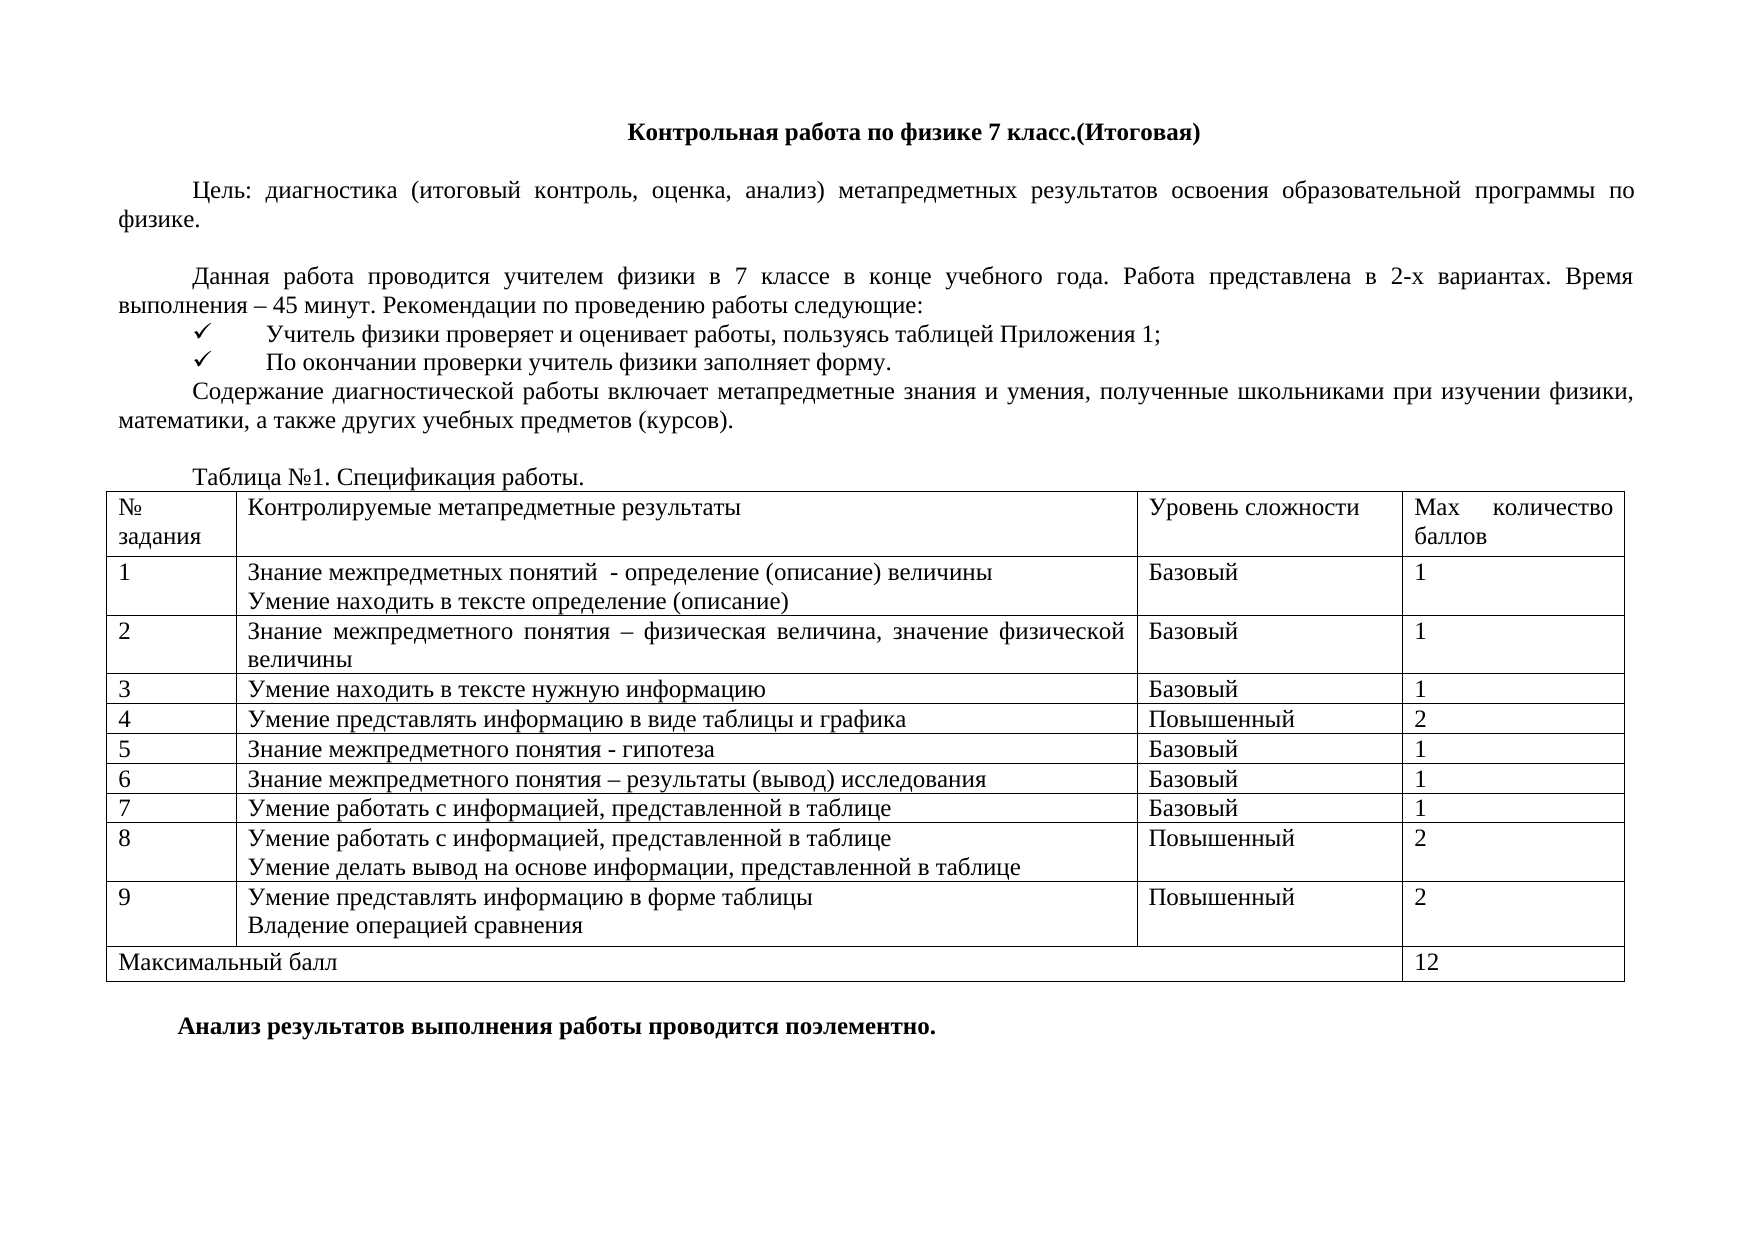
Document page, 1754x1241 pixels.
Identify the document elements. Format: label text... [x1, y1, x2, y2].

list Учитель физики проверяет и оценивает работы, пользуясь таблицей Приложения 1; [118, 319, 1636, 347]
table_cell 1 [1403, 557, 1624, 615]
table_cell 8 [107, 823, 236, 881]
table_cell Умение работать с информацией, представленной в таблице [237, 794, 1137, 822]
table_cell Умение представлять информацию в виде таблицы и графика [237, 704, 1137, 733]
table_cell Базовый [1138, 557, 1402, 615]
table_cell Повышенный [1138, 882, 1402, 946]
table_cell Умение представлять информацию в форме таблицы Владение операцией сравнения [237, 882, 1137, 946]
table_cell 6 [107, 764, 236, 792]
table_cell Базовый [1138, 764, 1402, 792]
table_cell 12 [1403, 947, 1624, 981]
table_cell 2 [1403, 704, 1624, 733]
table_cell Максимальный балл [107, 947, 1402, 981]
table_cell Знание межпредметного понятия - гипотеза [237, 734, 1137, 763]
table_cell Умение находить в тексте нужную информацию [237, 674, 1137, 703]
text Контрольная работа по физике 7 класс.(Итоговая) [118, 117, 1636, 146]
table_cell 4 [107, 704, 236, 733]
table_cell Повышенный [1138, 823, 1402, 881]
table_cell 2 [1403, 823, 1624, 881]
table_cell 1 [107, 557, 236, 615]
text Цель: диагностика (итоговый контроль, оценка, анализ) метапредметных результатов освоения образовательной программы по физике. [118, 175, 1636, 232]
text Анализ результатов выполнения работы проводится поэлементно. [118, 1011, 1636, 1040]
table_cell Знание межпредметного понятия – физическая величина, значение физической величины [237, 616, 1137, 673]
table_cell 1 [1403, 794, 1624, 822]
table_cell 9 [107, 882, 236, 946]
table_cell 1 [1403, 764, 1624, 792]
table_cell Знание межпредметного понятия – результаты (вывод) исследования [237, 764, 1137, 792]
list По окончании проверки учитель физики заполняет форму. [118, 347, 1636, 376]
table_cell Базовый [1138, 674, 1402, 703]
table_cell 2 [107, 616, 236, 673]
table_header Контролируемые метапредметные результаты [237, 492, 1137, 556]
table_cell 1 [1403, 616, 1624, 673]
table_cell 1 [1403, 674, 1624, 703]
text Данная работа проводится учителем физики в 7 классе в конце учебного года. Работа представлена в 2-х вариантах. Время выполнения – 45 минут. Рекомендации по проведению работы следующие: [118, 261, 1636, 319]
table_header Max количество баллов [1403, 492, 1624, 556]
text Содержание диагностической работы включает метапредметные знания и умения, полученные школьниками при изучении физики, математики, а также других учебных предметов (курсов). [118, 376, 1636, 434]
table_cell Базовый [1138, 734, 1402, 763]
table_cell Базовый [1138, 794, 1402, 822]
table_cell Умение работать с информацией, представленной в таблице Умение делать вывод на основе информации, представленной в таблице [237, 823, 1137, 881]
table_header № задания [107, 492, 236, 556]
text Таблица №1. Спецификация работы. [118, 462, 1636, 491]
table_cell 3 [107, 674, 236, 703]
table_cell Повышенный [1138, 704, 1402, 733]
table_cell 7 [107, 794, 236, 822]
table_cell Знание межпредметных понятий - определение (описание) величины Умение находить в тексте определение (описание) [237, 557, 1137, 615]
table_cell 5 [107, 734, 236, 763]
table_cell Базовый [1138, 616, 1402, 673]
table_header Уровень сложности [1138, 492, 1402, 556]
table_cell 2 [1403, 882, 1624, 946]
table_cell 1 [1403, 734, 1624, 763]
